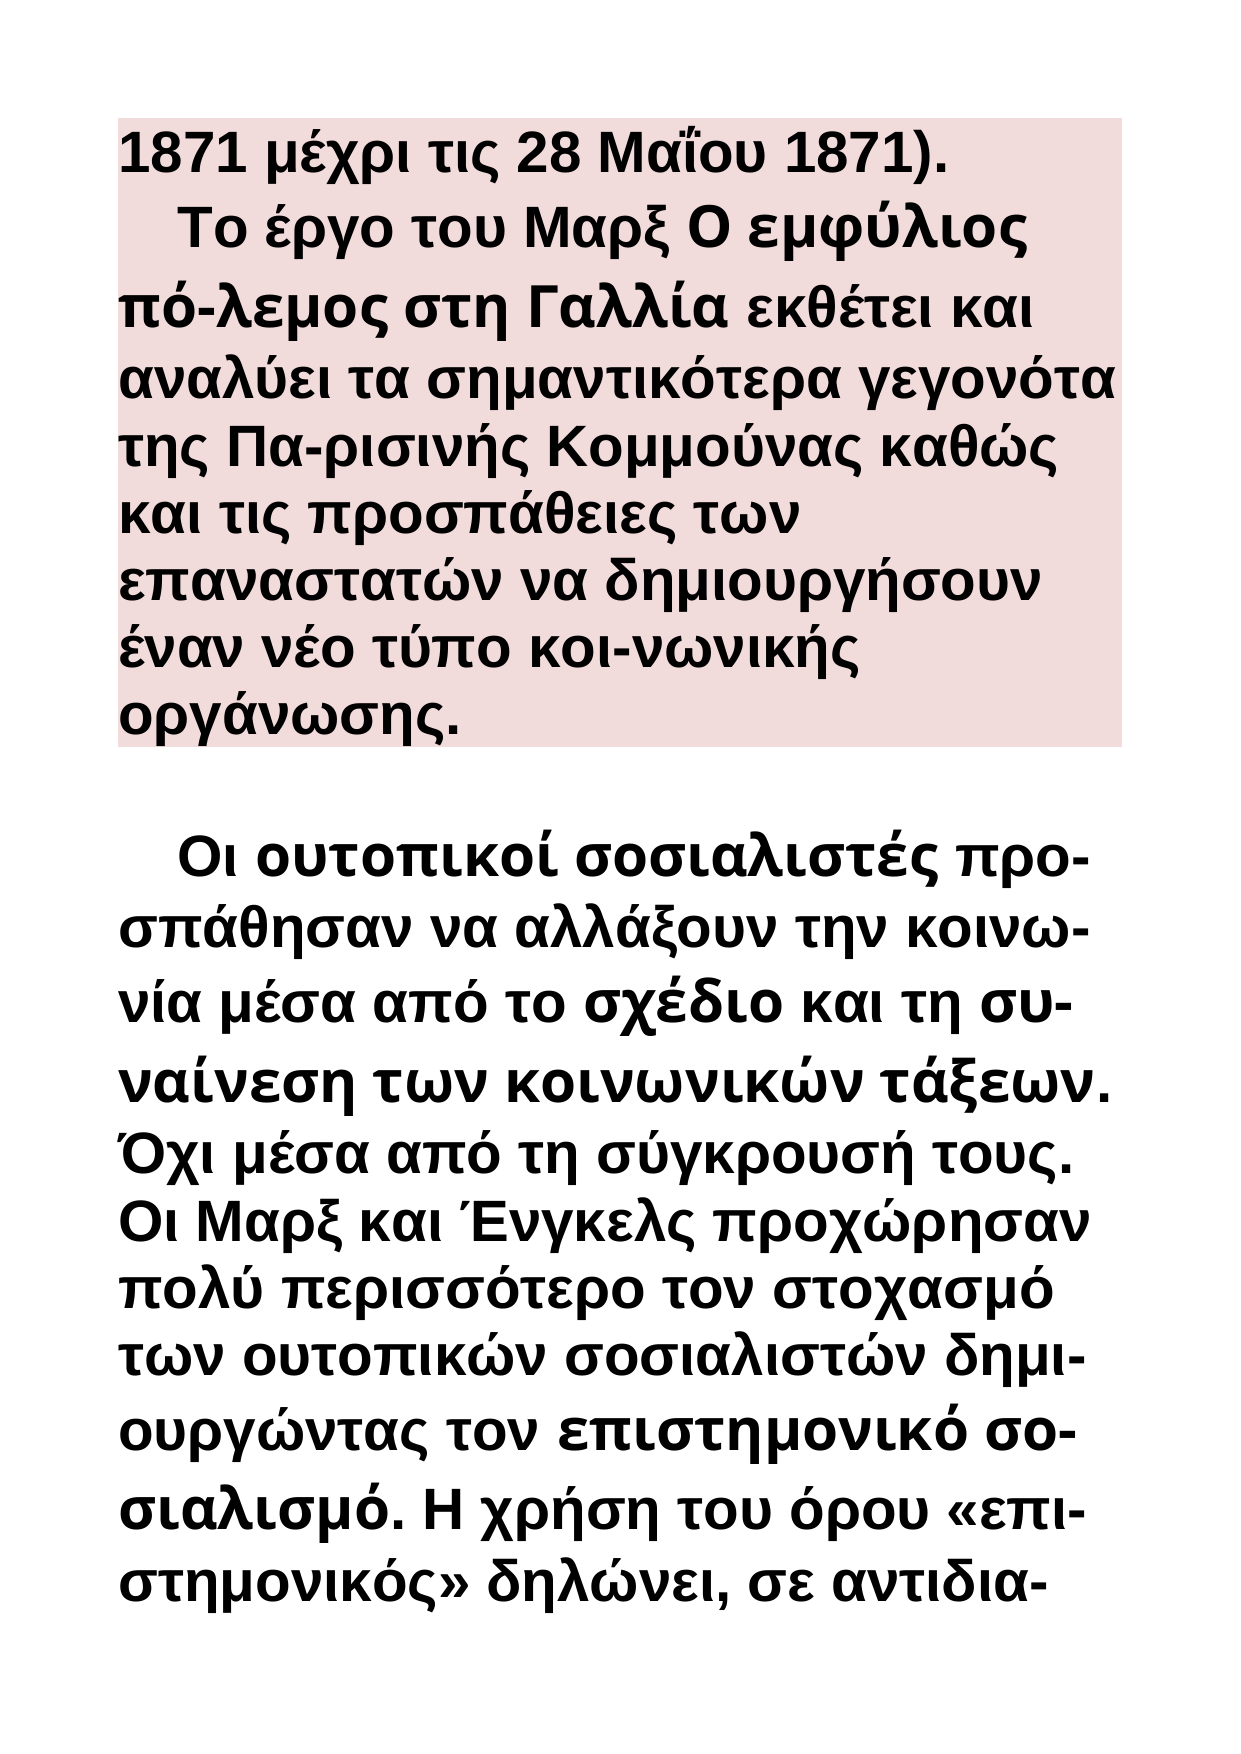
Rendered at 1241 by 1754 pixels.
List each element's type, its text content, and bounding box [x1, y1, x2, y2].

text 1871 μέχρι τις 28 Μαΐου 1871). [118, 118, 1122, 185]
text Το έργο του Μαρξ Ο εμφύλιος πό-λεμος στη Γαλλία εκθέτει και αναλύει τα σημαντικότερα γεγονότα της Πα-ρισινής Κομμούνας καθώς και τις προσπάθειες των επαναστατών να δημιουργήσουν έναν νέο τύπο κοι-νωνικής οργάνωσης. [118, 185, 1122, 747]
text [118, 814, 1122, 1614]
